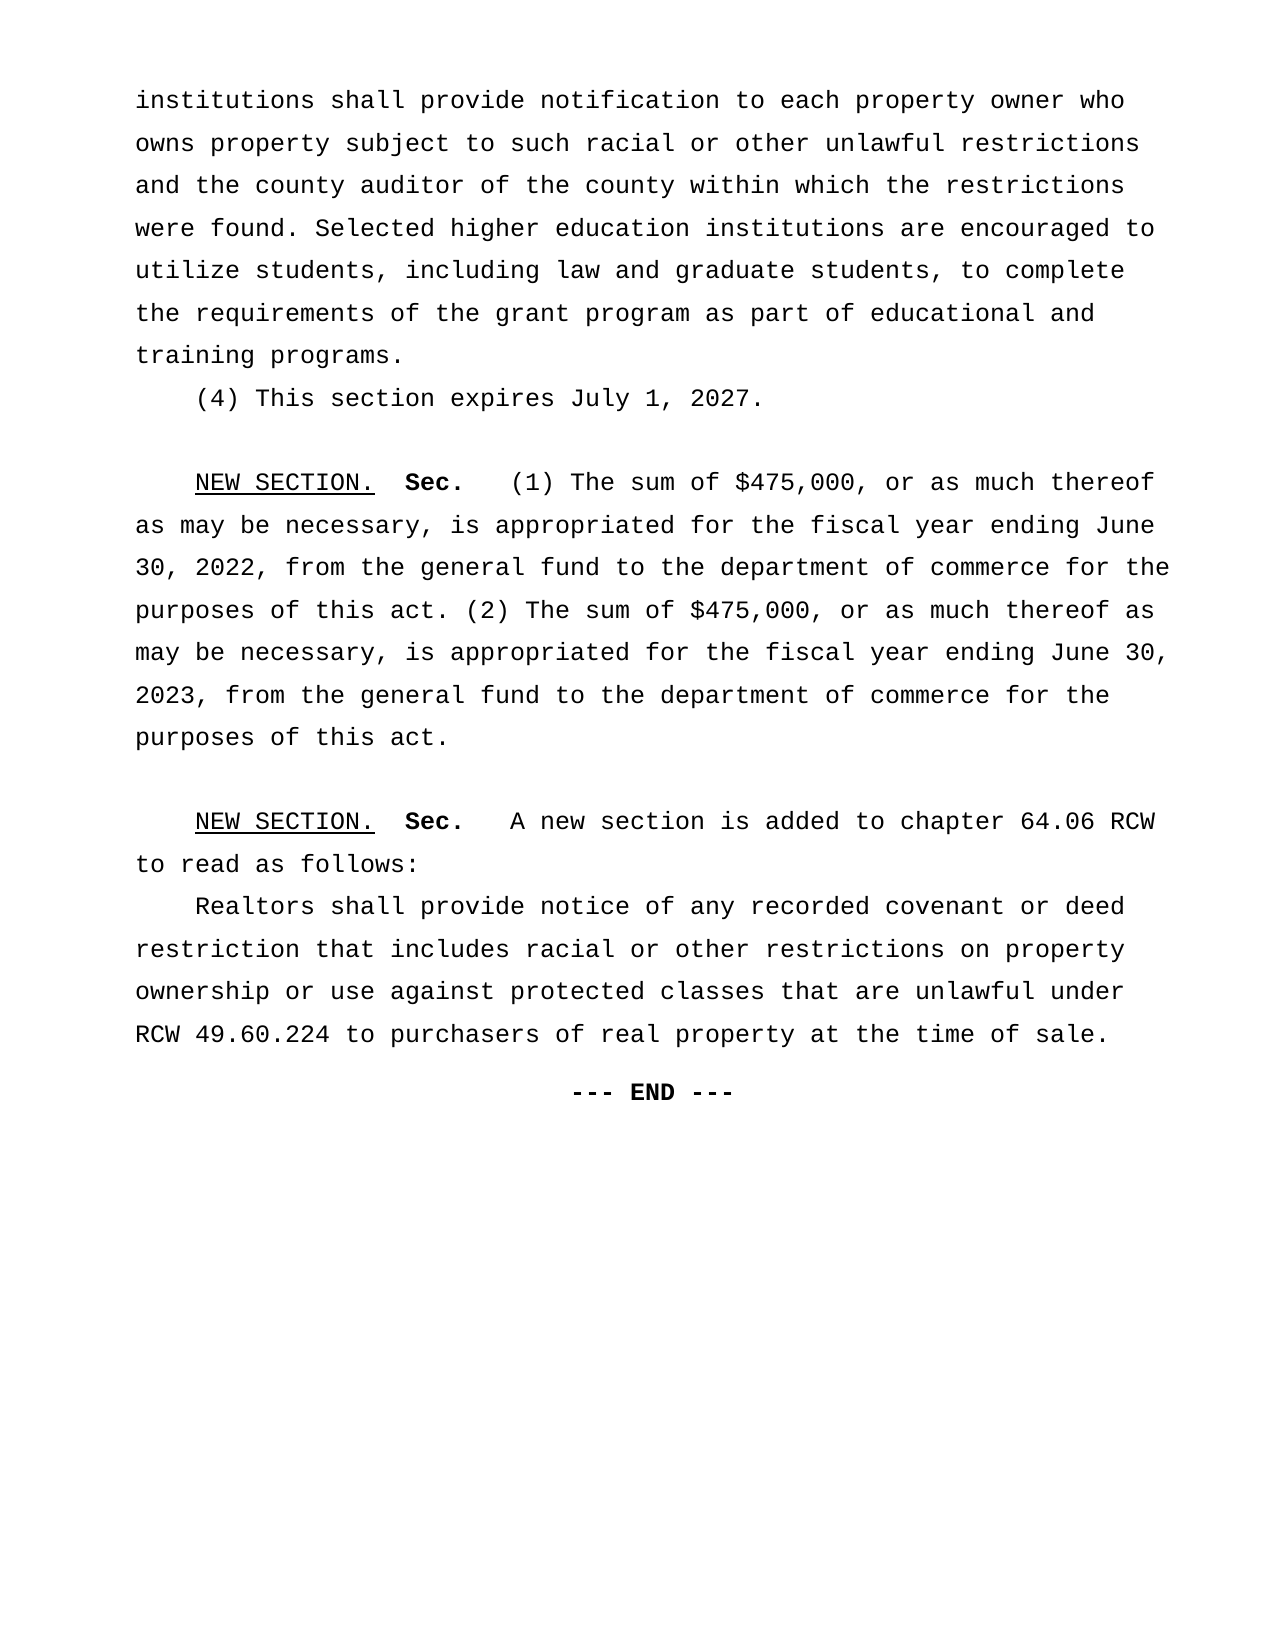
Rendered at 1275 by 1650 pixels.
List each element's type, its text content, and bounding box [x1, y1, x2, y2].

text (4) This section expires July 1, 2027. [135, 372, 1170, 415]
text --- END --- [135, 1079, 1170, 1107]
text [135, 75, 1170, 372]
text Realtors shall provide notice of any recorded covenant or deed restriction that includes racial or other restrictions on property ownership or use against protected classes that are unlawful under RCW 49.60.224 to purchasers of real property at the time of sale. [135, 881, 1170, 1051]
text NEW SECTION. Sec. A new section is added to chapter 64.06 RCW to read as follows: [135, 796, 1170, 881]
text NEW SECTION. Sec. (1) The sum of $475,000, or as much thereof as may be necessary, is appropriated for the fiscal year ending June 30, 2022, from the general fund to the department of commerce for the purposes of this act. (2) The sum of $475,000, or as much thereof as may be necessary, is appropriated for the fiscal year ending June 30, 2023, from the general fund to the department of commerce for the purposes of this act. [135, 457, 1170, 754]
